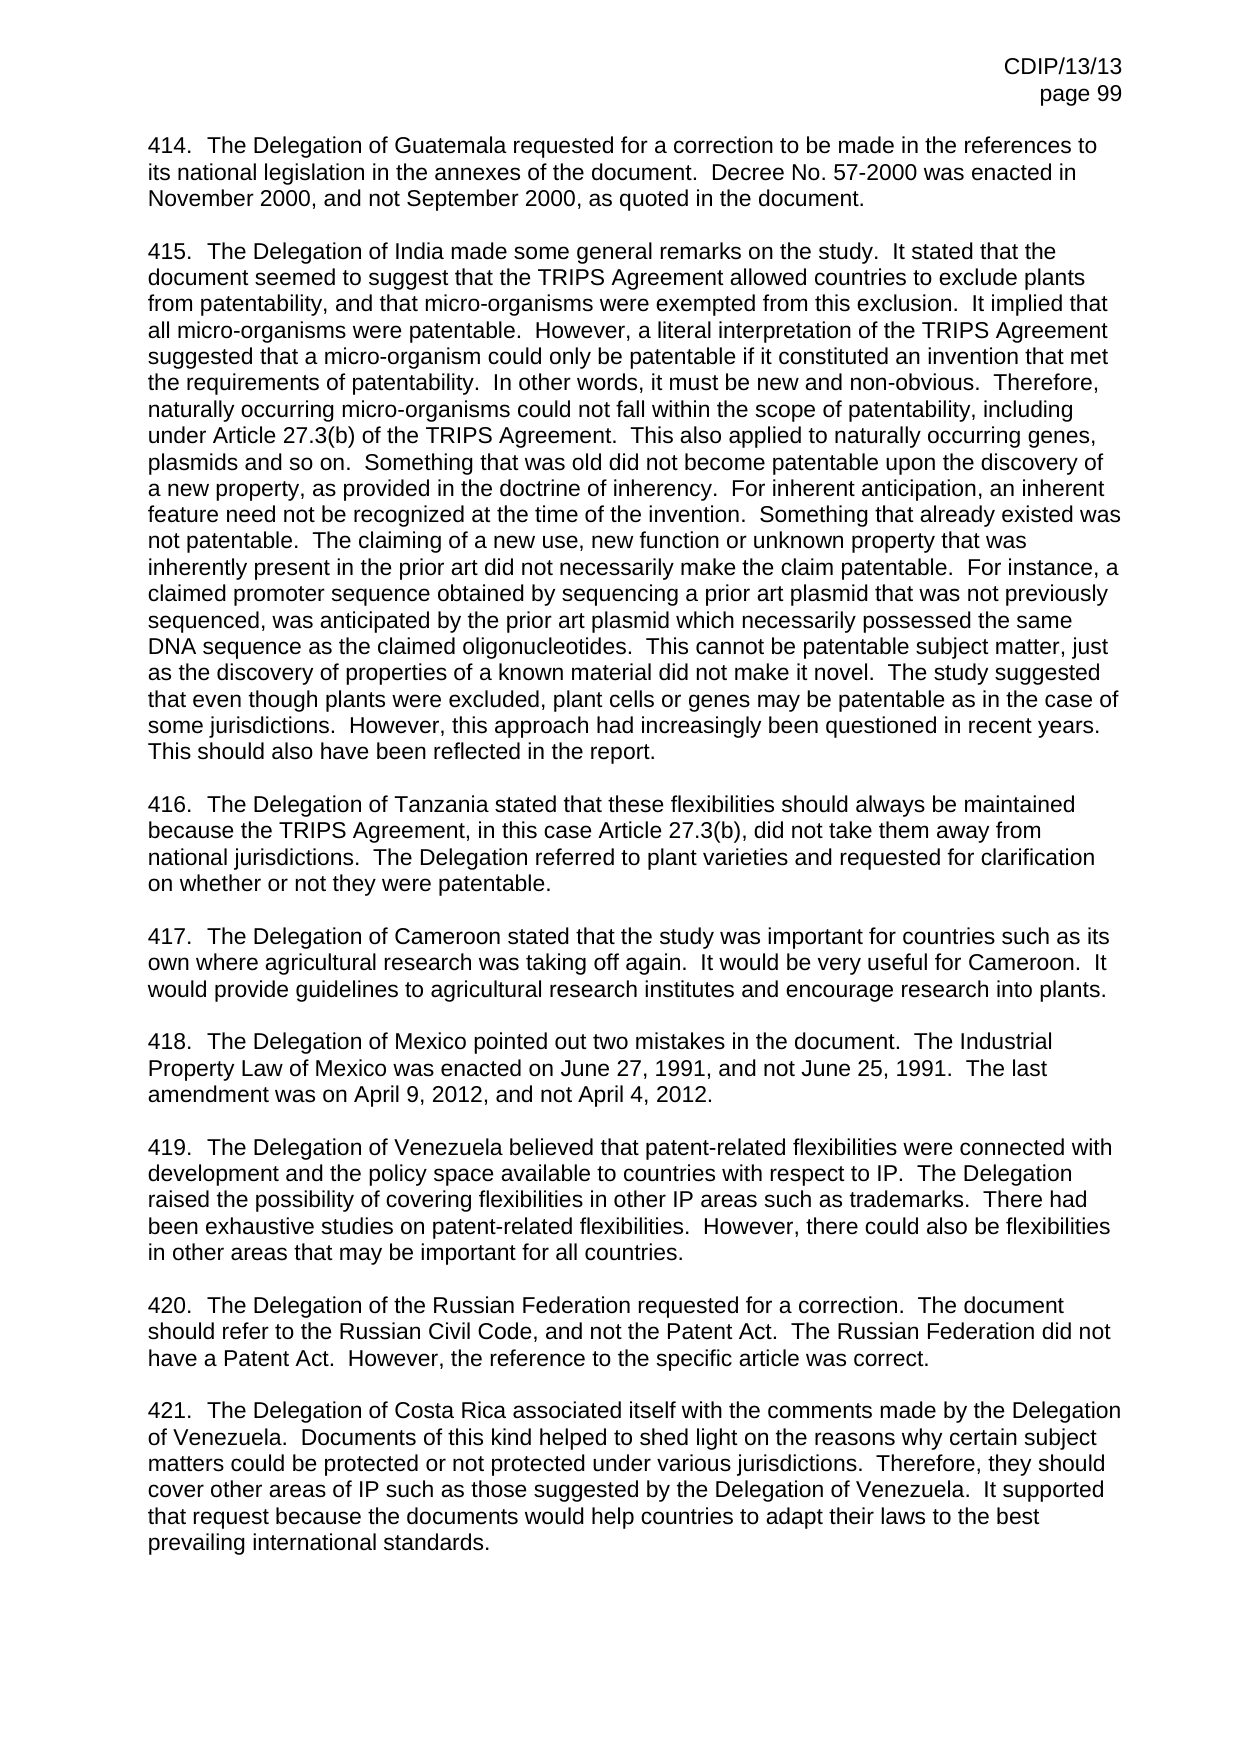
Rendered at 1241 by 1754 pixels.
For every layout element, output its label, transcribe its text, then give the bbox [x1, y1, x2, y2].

list The Delegation of Cameroon stated that the study was important for countries such as its own where agricultural research was taking off again. It would be very useful for Cameroon. It would provide guidelines to agricultural research institutes and encourage research into plants. [148, 923, 1122, 1002]
list The Delegation of the Russian Federation requested for a correction. The document should refer to the Russian Civil Code, and not the Patent Act. The Russian Federation did not have a Patent Act. However, the reference to the specific article was correct. [148, 1292, 1122, 1371]
list The Delegation of India made some general remarks on the study. It stated that the document seemed to suggest that the TRIPS Agreement allowed countries to exclude plants from patentability, and that micro-organisms were exempted from this exclusion. It implied that all micro-organisms were patentable. However, a literal interpretation of the TRIPS Agreement suggested that a micro-organism could only be patentable if it constituted an invention that met the requirements of patentability. In other words, it must be new and non-obvious. Therefore, naturally occurring micro-organisms could not fall within the scope of patentability, including under Article 27.3(b) of the TRIPS Agreement. This also applied to naturally occurring genes, plasmids and so on. Something that was old did not become patentable upon the discovery of a new property, as provided in the doctrine of inherency. For inherent anticipation, an inherent feature need not be recognized at the time of the invention. Something that already existed was not patentable. The claiming of a new use, new function or unknown property that was inherently present in the prior art did not necessarily make the claim patentable. For instance, a claimed promoter sequence obtained by sequencing a prior art plasmid that was not previously sequenced, was anticipated by the prior art plasmid which necessarily possessed the same DNA sequence as the claimed oligonucleotides. This cannot be patentable subject matter, just as the discovery of properties of a known material did not make it novel. The study suggested that even though plants were excluded, plant cells or genes may be patentable as in the case of some jurisdictions. However, this approach had increasingly been questioned in recent years. This should also have been reflected in the report. [148, 238, 1122, 765]
list The Delegation of Venezuela believed that patent-related flexibilities were connected with development and the policy space available to countries with respect to IP. The Delegation raised the possibility of covering flexibilities in other IP areas such as trademarks. There had been exhaustive studies on patent-related flexibilities. However, there could also be flexibilities in other areas that may be important for all countries. [148, 1134, 1122, 1265]
list The Delegation of Costa Rica associated itself with the comments made by the Delegation of Venezuela. Documents of this kind helped to shed light on the reasons why certain subject matters could be protected or not protected under various jurisdictions. Therefore, they should cover other areas of IP such as those suggested by the Delegation of Venezuela. It supported that request because the documents would help countries to adapt their laws to the best prevailing international standards. [148, 1397, 1122, 1555]
list The Delegation of Guatemala requested for a correction to be made in the references to its national legislation in the annexes of the document. Decree No. 57-2000 was enacted in November 2000, and not September 2000, as quoted in the document. [148, 132, 1122, 211]
list The Delegation of Tanzania stated that these flexibilities should always be maintained because the TRIPS Agreement, in this case Article 27.3(b), did not take them away from national jurisdictions. The Delegation referred to plant varieties and requested for clarification on whether or not they were patentable. [148, 791, 1122, 896]
list The Delegation of Mexico pointed out two mistakes in the document. The Industrial Property Law of Mexico was enacted on June 27, 1991, and not June 25, 1991. The last amendment was on April 9, 2012, and not April 4, 2012. [148, 1028, 1122, 1107]
